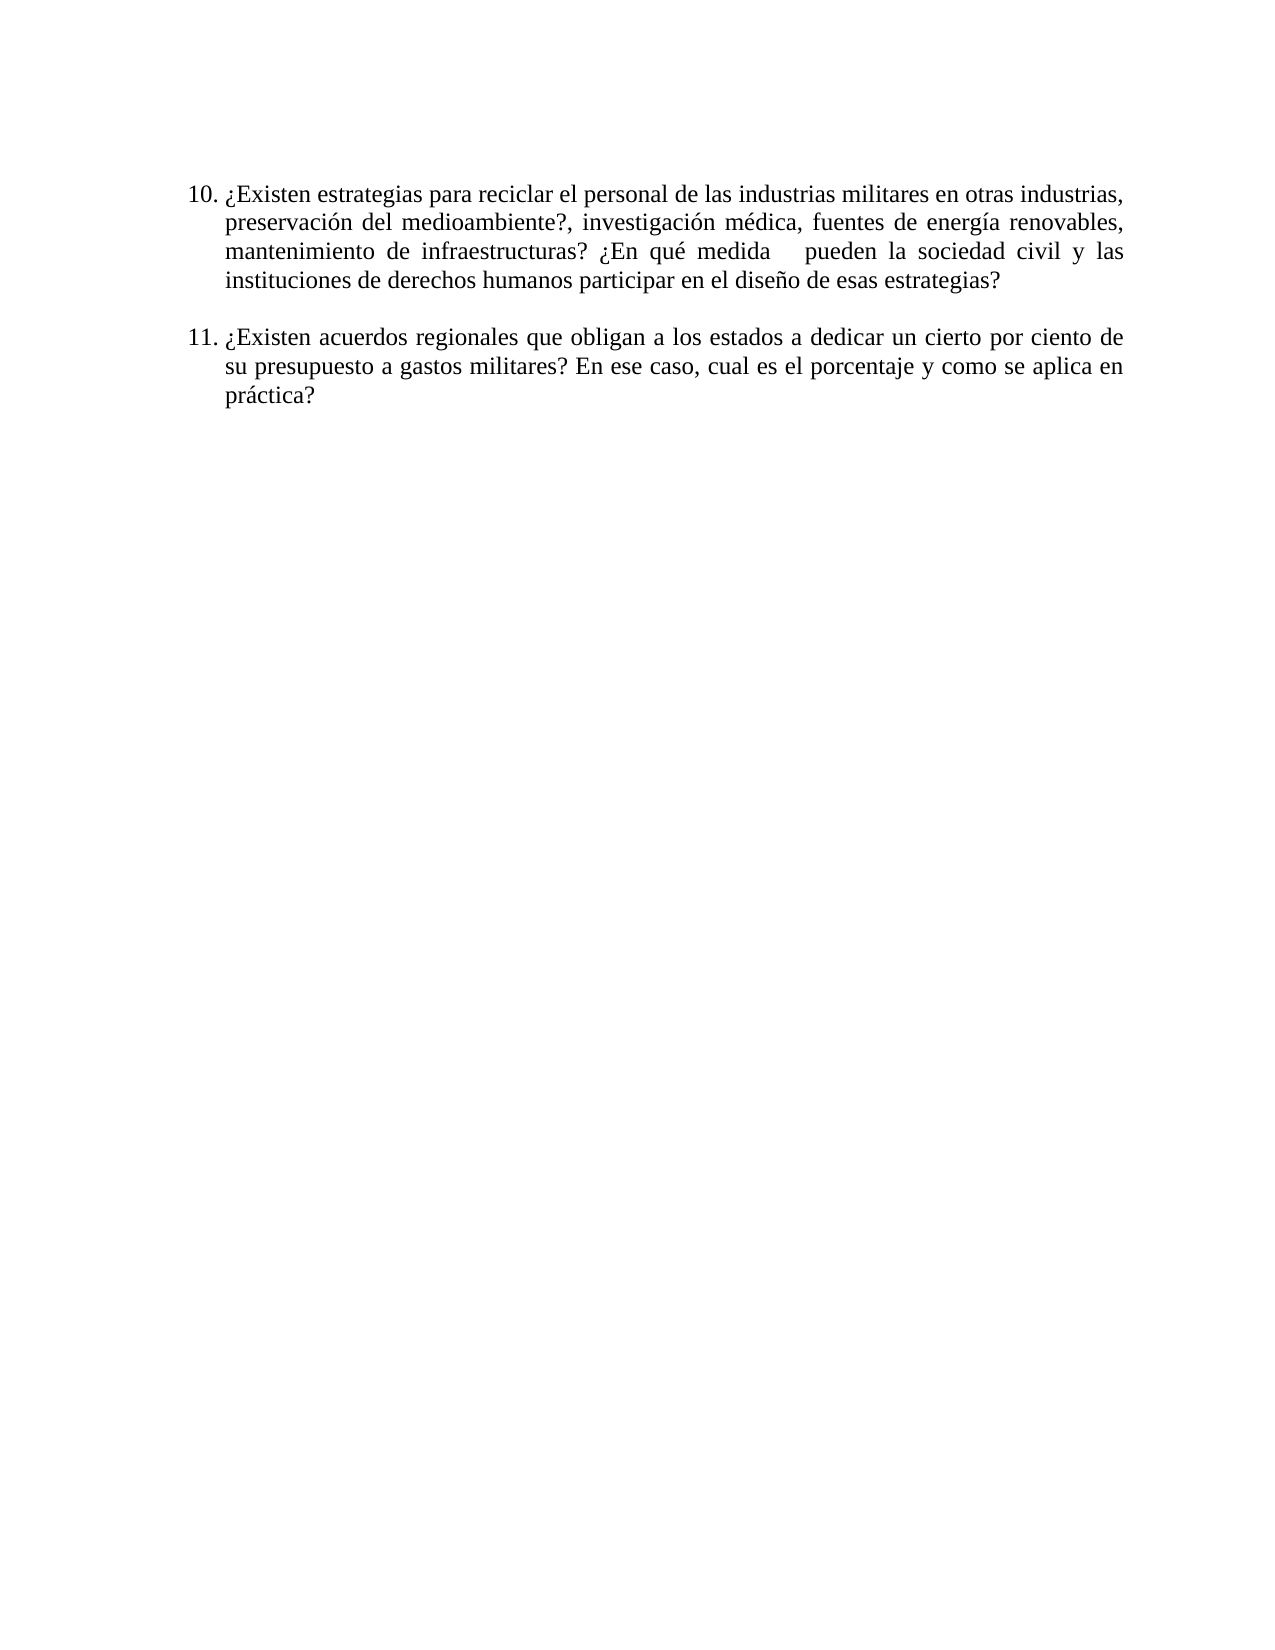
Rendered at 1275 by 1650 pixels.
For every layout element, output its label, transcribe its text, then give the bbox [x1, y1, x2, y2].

text 11. ¿Existen acuerdos regionales que obligan a los estados a dedicar un cierto por ciento de su presupuesto a gastos militares? En ese caso, cual es el porcentaje y como se aplica en práctica? [187, 322, 1125, 409]
text 10. ¿Existen estrategias para reciclar el personal de las industrias militares en otras industrias, preservación del medioambiente?, investigación médica, fuentes de energía renovables, mantenimiento de infraestructuras? ¿En qué medida pueden la sociedad civil y las instituciones de derechos humanos participar en el diseño de esas estrategias? [187, 179, 1125, 294]
